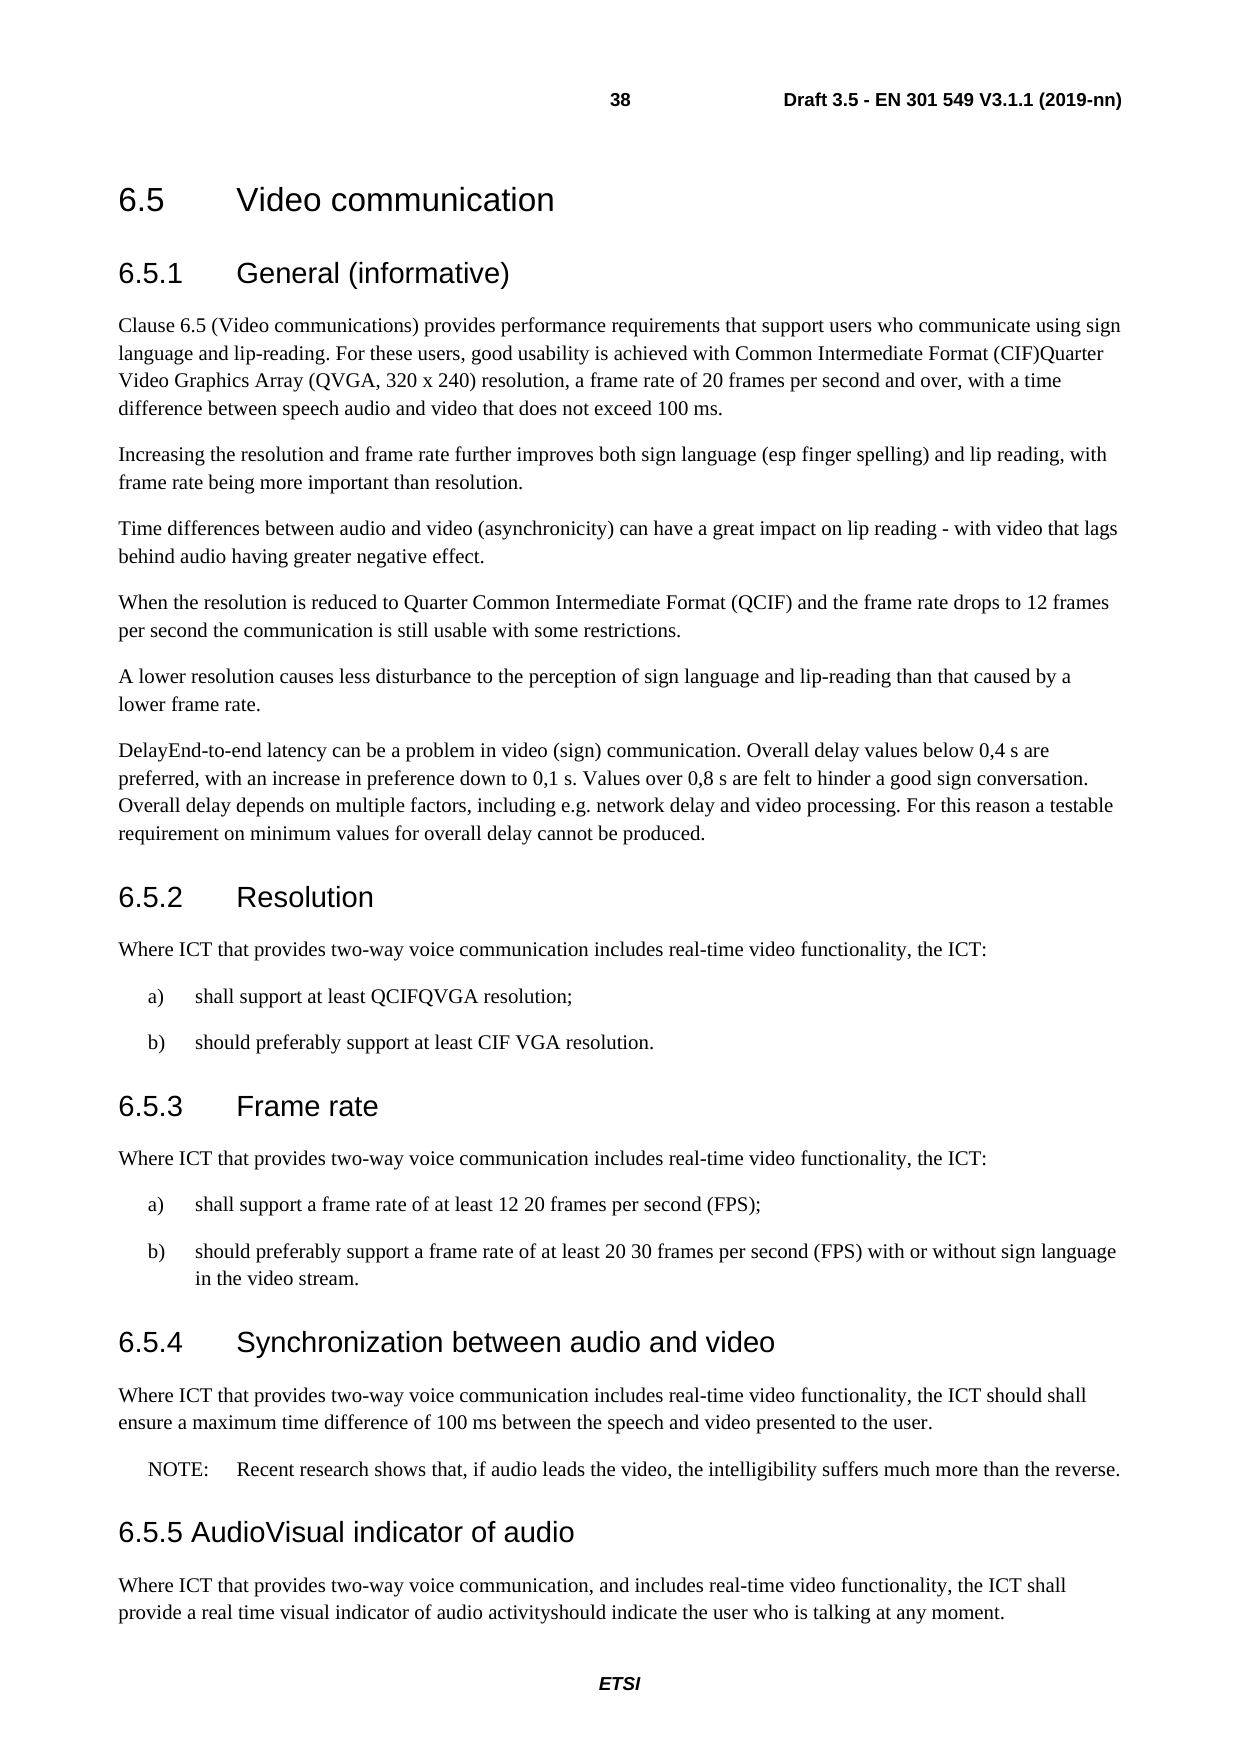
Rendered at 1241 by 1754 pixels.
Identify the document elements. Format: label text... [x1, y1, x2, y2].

subtitle 6.5.1 General (informative) [118, 256, 1122, 289]
list shall support a frame rate of at least frames per second (FPS); [148, 1192, 1122, 1216]
subtitle 6.5.4 Synchronization between audio and video [118, 1325, 1122, 1359]
subtitle 6.5 Video communication [118, 181, 1122, 219]
subtitle 6.5.2 Resolution [118, 880, 1122, 913]
text should preferably support a frame rate of at least frames per second (FPS) with or without sign language in the video stream. [148, 1239, 1122, 1290]
text Clause 6.5 (Video communications) provides performance requirements that support users who communicate using sign language and lip-reading. For these users, good usability is achieved with resolution, a frame rate of 20 frames per second and over, with a time difference between speech audio and video that does not exceed 100 ms. [118, 313, 1122, 420]
text Where ICT that provides two-way voice communication includes real-time video functionality, the ICT: [118, 937, 1122, 961]
list should preferably support at least resolution. [148, 1030, 1122, 1054]
list shall support at least resolution; [148, 983, 1122, 1008]
subtitle 6.5.3 Frame rate [118, 1089, 1122, 1122]
text can be a problem in video communication. Overall delay values below 0,4 s are preferred, with an increase in preference down to 0,1 s. Overall delay depends on multiple factors, including e.g. network delay and video processing. For this reason a testable requirement on minimum values for overall delay cannot be produced. [118, 738, 1122, 845]
text Where ICT that provides two-way voice communication includes real-time video functionality, the ICT: [118, 1146, 1122, 1170]
text Where ICT that provides two-way voice communication includes real-time video functionality, the ICT ensure a maximum time difference of 100 ms between the speech and video presented to the user. [118, 1382, 1122, 1434]
